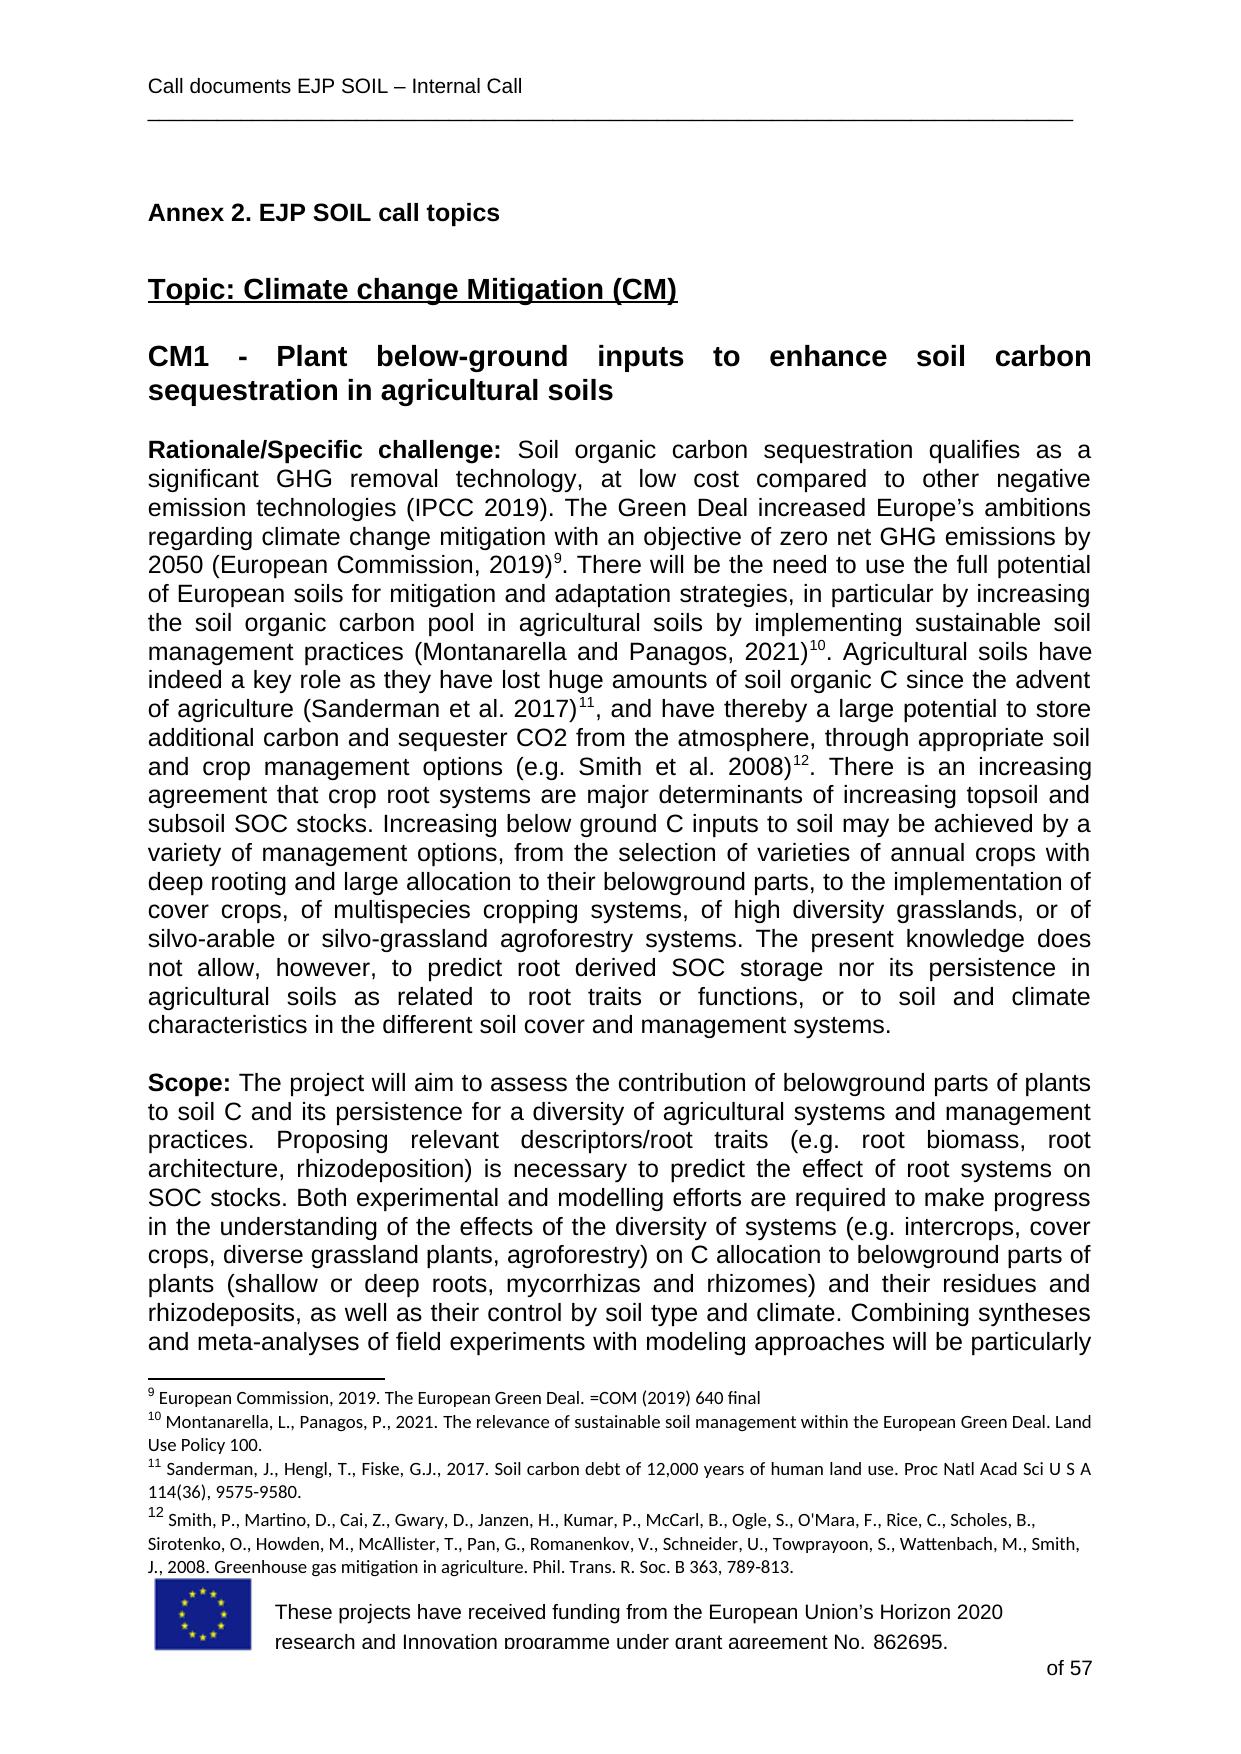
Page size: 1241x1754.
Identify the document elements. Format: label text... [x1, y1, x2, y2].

picture [153, 1577, 253, 1652]
text Topic: Climate change Mitigation (CM) [148, 272, 1093, 306]
text CM1 - Plant below-ground inputs to enhance soil carbon sequestration in agricultural soils [148, 339, 1093, 406]
subtitle Annex 2. EJP SOIL call topics [148, 198, 1093, 226]
text Rationale/Specific challenge: Soil organic carbon sequestration qualifies as a significant GHG removal technology, at low cost compared to other negative emission technologies (IPCC 2019). The Green Deal increased Europe’s ambitions regarding climate change mitigation with an objective of zero net GHG emissions by 2050 (European Commission, 2019). There will be the need to use the full potential of European soils for mitigation and adaptation strategies, in particular by increasing the soil organic carbon pool in agricultural soils by implementing sustainable soil management practices (Montanarella and Panagos, 2021). Agricultural soils have indeed a key role as they have lost huge amounts of soil organic C since the advent of agriculture (Sanderman et al. 2017), and have thereby a large potential to store additional carbon and sequester CO2 from the atmosphere, through appropriate soil and crop management options (e.g. Smith et al. 2008). There is an increasing agreement that crop root systems are major determinants of increasing topsoil and subsoil SOC stocks. Increasing below ground C inputs to soil may be achieved by a variety of management options, from the selection of varieties of annual crops with deep rooting and large allocation to their belowground parts, to the implementation of cover crops, of multispecies cropping systems, of high diversity grasslands, or of silvo-arable or silvo-grassland agroforestry systems. The present knowledge does not allow, however, to predict root derived SOC storage nor its persistence in agricultural soils as related to root traits or functions, or to soil and climate characteristics in the different soil cover and management systems. [148, 435, 1093, 1039]
